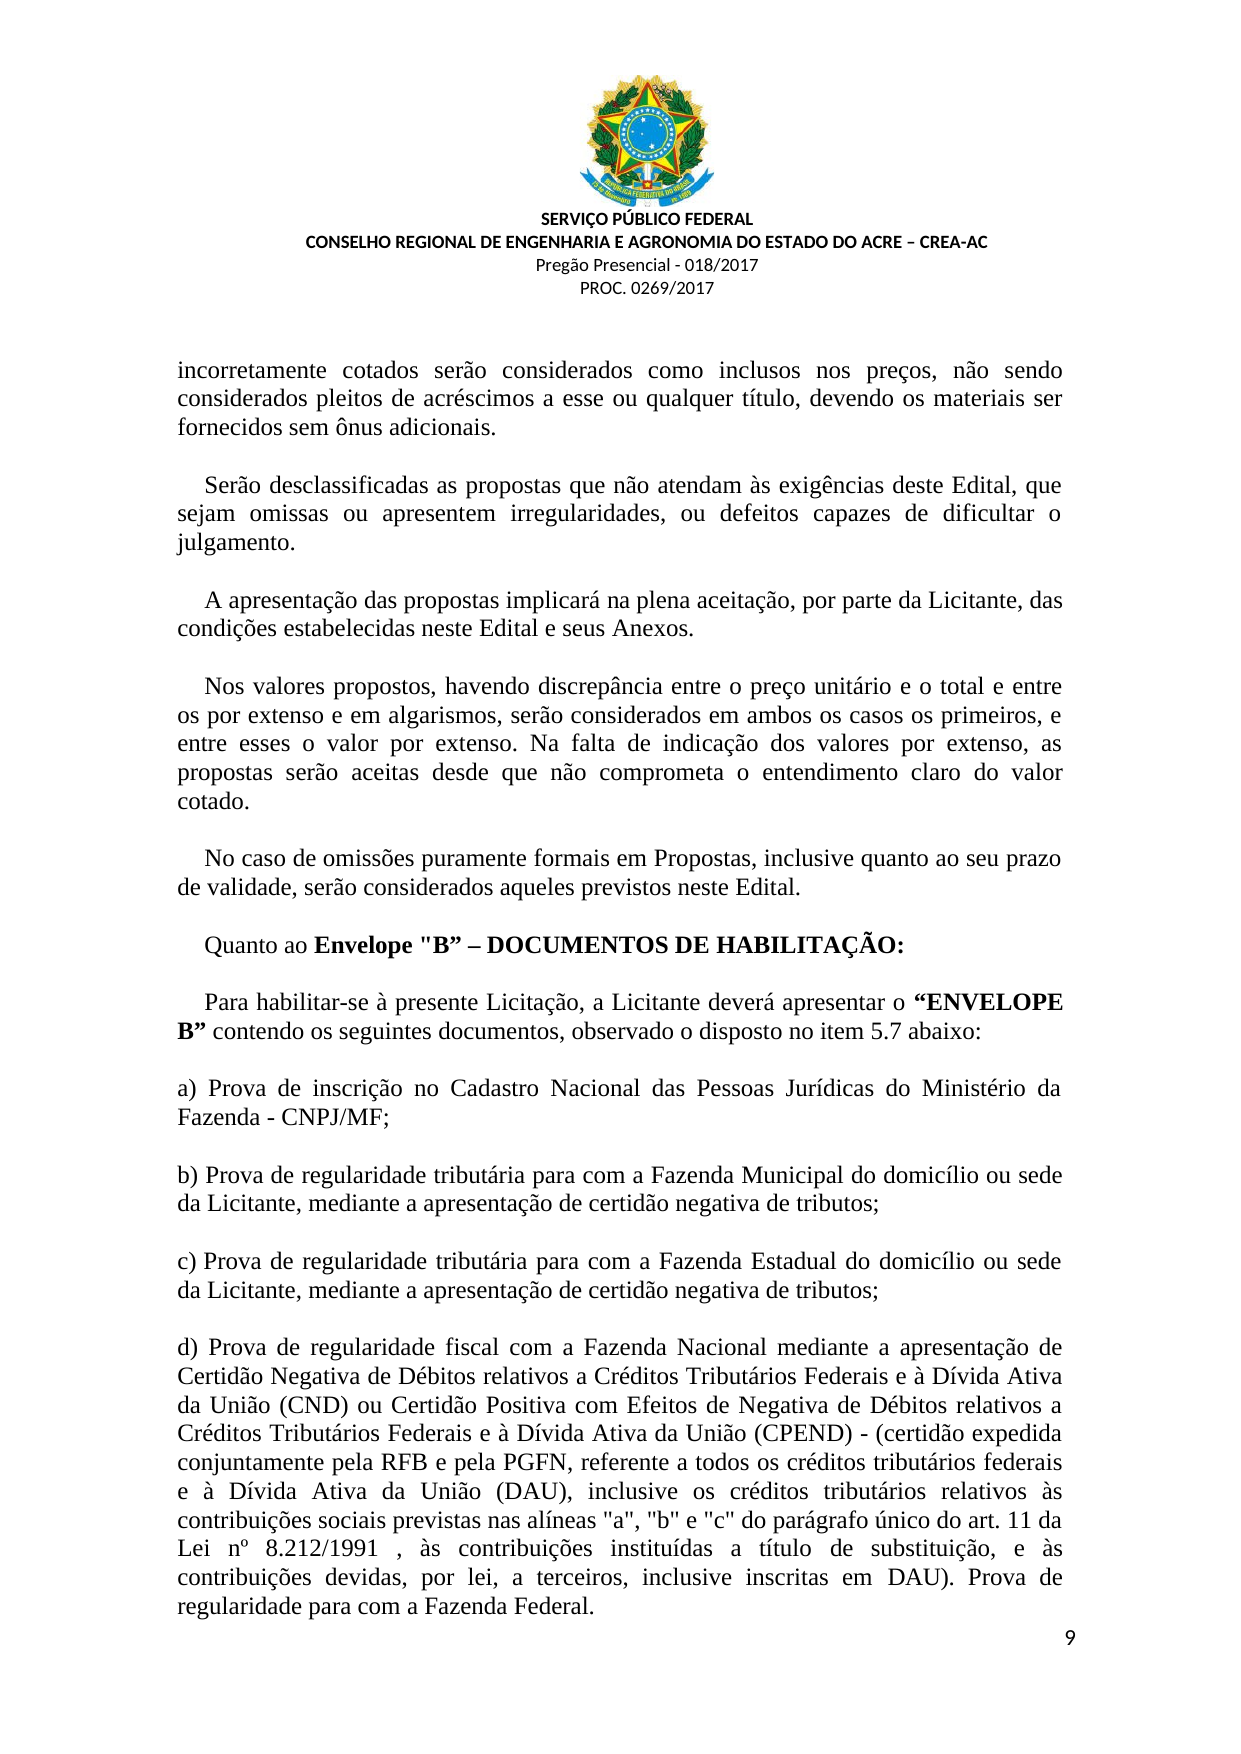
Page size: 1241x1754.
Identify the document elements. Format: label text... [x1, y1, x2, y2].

list Serão desclassificadas as propostas que não atendam às exigências deste Edital, que sejam omissas ou apresentem irregularidades, ou defeitos capazes de dificultar o julgamento. [177, 470, 1062, 556]
list Para habilitar-se à presente Licitação, a Licitante deverá apresentar o “ENVELOPE B” contendo os seguintes documentos, observado o disposto no item 5.7 abaixo: [177, 987, 1064, 1045]
list Prova de regularidade tributária para com a Fazenda Estadual do domicílio ou sede da Licitante, mediante a apresentação de certidão negativa de tributos; [177, 1246, 1062, 1303]
list Prova de regularidade tributária para com a Fazenda Municipal do domicílio ou sede da Licitante, mediante a apresentação de certidão negativa de tributos; [177, 1160, 1063, 1217]
list A apresentação das propostas implicará na plena aceitação, por parte da Licitante, das condições estabelecidas neste Edital e seus Anexos. [177, 585, 1063, 642]
list Nos valores propostos, havendo discrepância entre o preço unitário e o total e entre os por extenso e em algarismos, serão considerados em ambos os casos os primeiros, e entre esses o valor por extenso. Na falta de indicação dos valores por extenso, as propostas serão aceitas desde que não comprometa o entendimento claro do valor cotado. [177, 671, 1064, 815]
list Prova de regularidade fiscal com a Fazenda Nacional mediante a apresentação de Certidão Negativa de Débitos relativos a Créditos Tributários Federais e à Dívida Ativa da União (CND) ou Certidão Positiva com Efeitos de Negativa de Débitos relativos a Créditos Tributários Federais e à Dívida Ativa da União (CPEND) - (certidão expedida conjuntamente pela RFB e pela PGFN, referente a todos os créditos tributários federais e à Dívida Ativa da União (DAU), inclusive os créditos tributários relativos às contribuições sociais previstas nas alíneas "a", "b" e "c" do parágrafo único do art. 11 da Lei nº 8.212/1991 , às contribuições instituídas a título de substituição, e às contribuições devidas, por lei, a terceiros, inclusive inscritas em DAU). Prova de regularidade para com a Fazenda Federal. [177, 1332, 1063, 1620]
list Prova de inscrição no Cadastro Nacional das Pessoas Jurídicas do Ministério da Fazenda - CNPJ/MF; [177, 1073, 1062, 1131]
list No caso de omissões puramente formais em Propostas, inclusive quanto ao seu prazo de validade, serão considerados aqueles previstos neste Edital. [177, 843, 1063, 901]
picture [579, 75, 715, 207]
subtitle Quanto ao Envelope "B” – DOCUMENTOS DE HABILITAÇÃO: [167, 930, 1076, 958]
